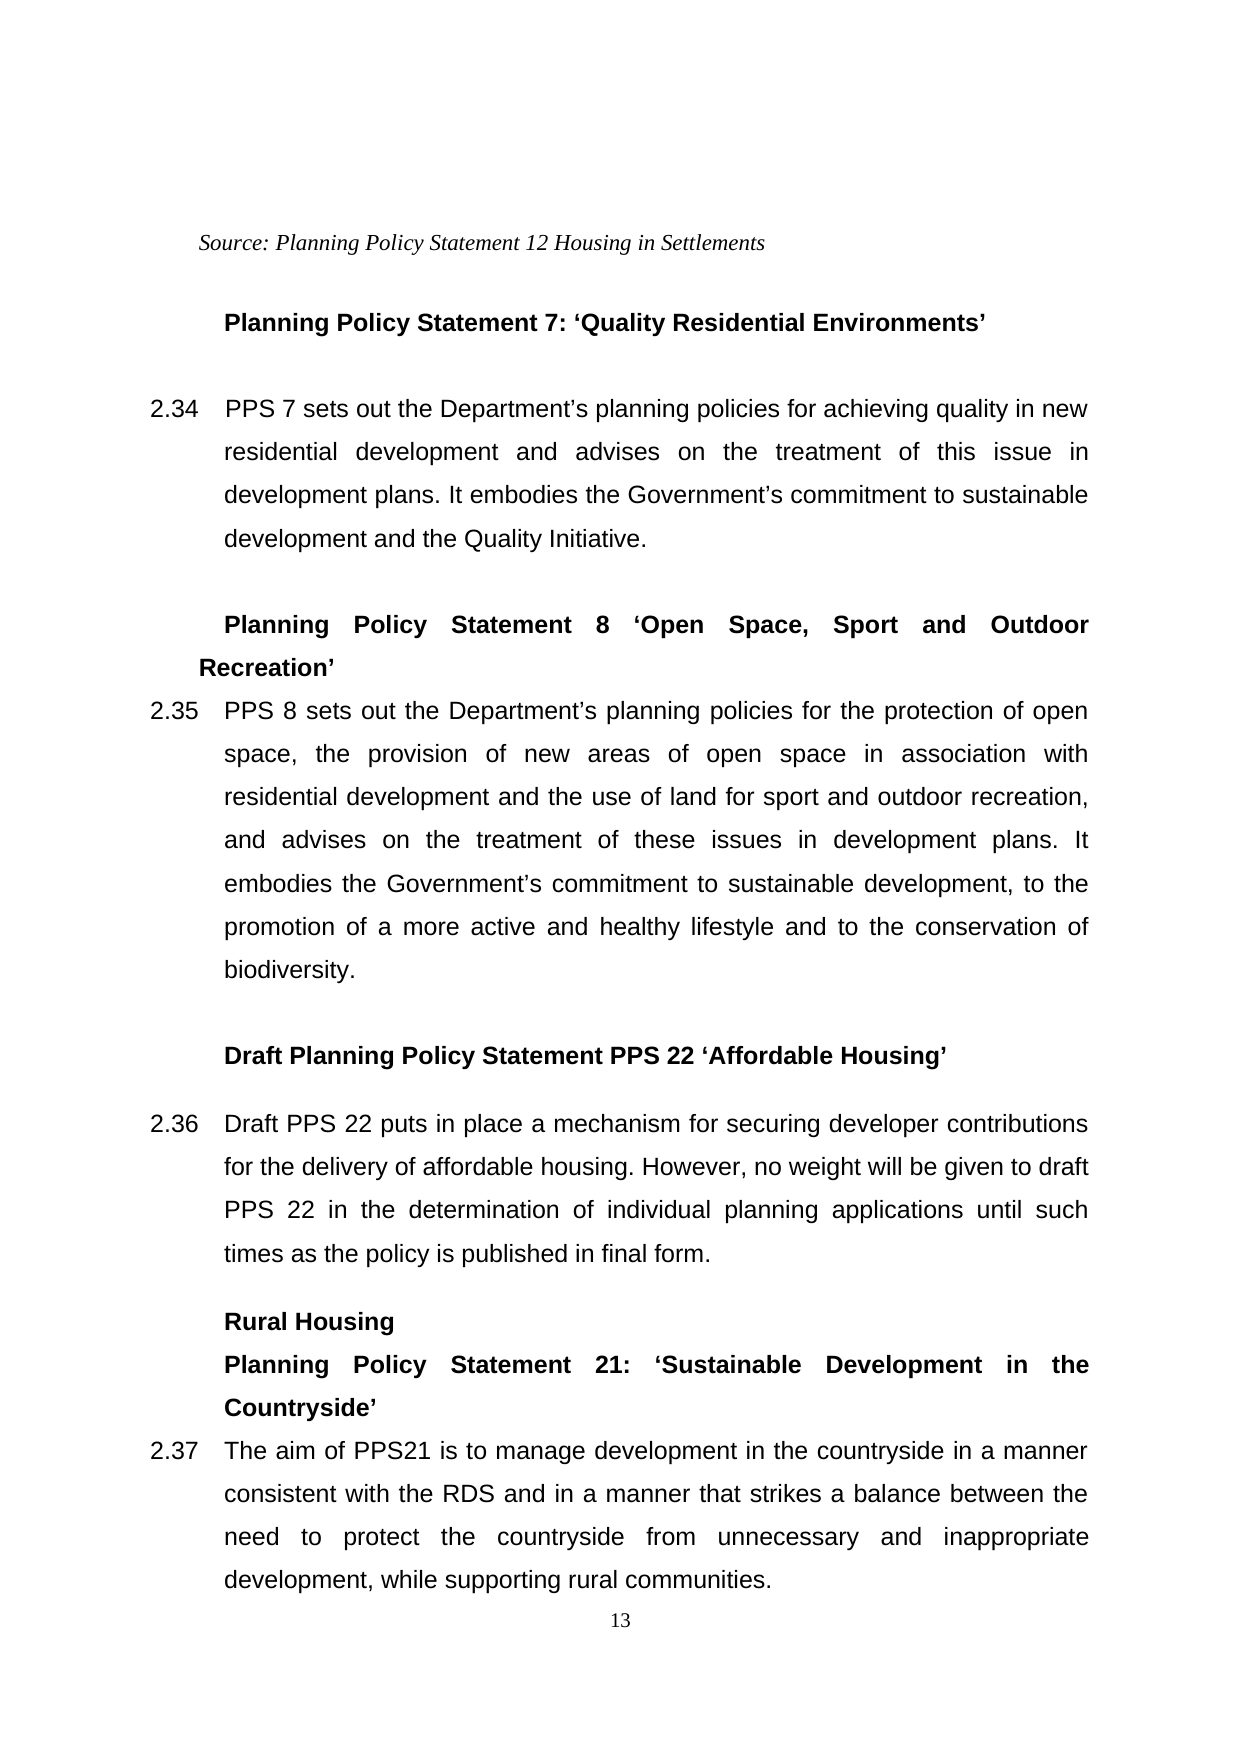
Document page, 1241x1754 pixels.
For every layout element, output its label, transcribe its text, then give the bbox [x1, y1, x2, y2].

text Planning Policy Statement 7: ‘Quality Residential Environments’ [209, 308, 1090, 337]
text Planning Policy Statement 8 ‘Open Space, Sport and Outdoor Recreation’ [198, 610, 1090, 682]
text Rural Housing [150, 1307, 1090, 1335]
text 2.35 PPS 8 sets out the Department’s planning policies for the protection of open space, the provision of new areas of open space in association with residential development and the use of land for sport and outdoor recreation, and advises on the treatment of these issues in development plans. It embodies the Government’s commitment to sustainable development, to the promotion of a more active and healthy lifestyle and to the conservation of biodiversity. [150, 696, 1090, 983]
text Draft Planning Policy Statement PPS 22 ‘Affordable Housing’ [150, 1041, 1090, 1070]
text Source: Planning Policy Statement 12 Housing in Settlements [198, 229, 1090, 255]
text 2.34 PPS 7 sets out the Department’s planning policies for achieving quality in new residential development and advises on the treatment of this issue in development plans. It embodies the Government’s commitment to sustainable development and the Quality Initiative. [150, 394, 1090, 552]
text 2.37 The aim of PPS21 is to manage development in the countryside in a manner consistent with the RDS and in a manner that strikes a balance between the need to protect the countryside from unnecessary and inappropriate development, while supporting rural communities. [150, 1436, 1090, 1594]
text Planning Policy Statement 21: ‘Sustainable Development in the Countryside’ [224, 1350, 1090, 1422]
text 2.36 Draft PPS 22 puts in place a mechanism for securing developer contributions for the delivery of affordable housing. However, no weight will be given to draft PPS 22 in the determination of individual planning applications until such times as the policy is published in final form. [150, 1109, 1090, 1267]
